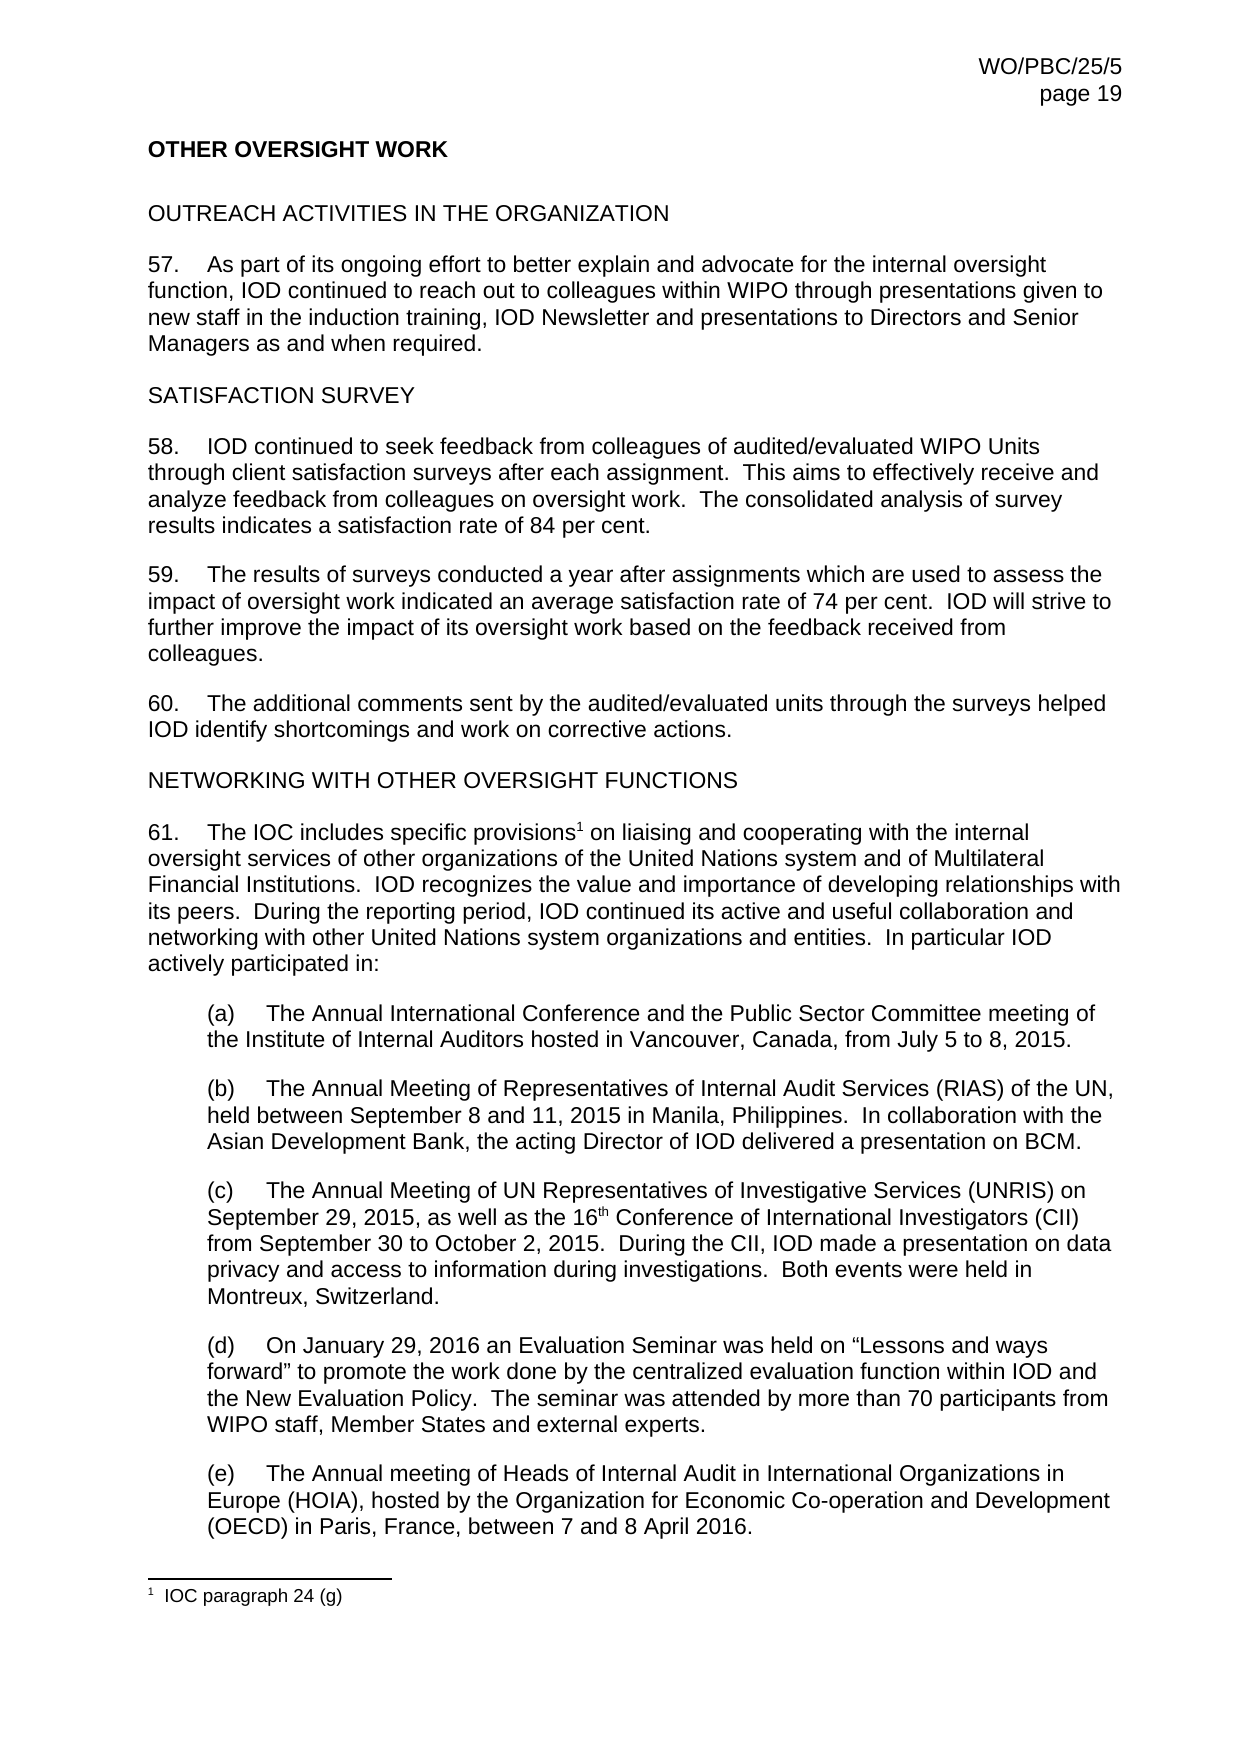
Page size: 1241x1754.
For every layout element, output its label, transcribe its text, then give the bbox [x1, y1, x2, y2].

subtitle Outreach activities in the organization [148, 200, 1122, 226]
list The Annual Meeting of Representatives of Internal Audit Services (RIAS) of the UN, held between September 8 and 11, 2015 in Manila, Philippines. In collaboration with the Asian Development Bank, the acting Director of IOD delivered a presentation on BCM. [207, 1075, 1122, 1154]
subtitle Satisfaction Survey [148, 382, 1122, 408]
text The results of surveys conducted a year after assignments which are used to assess the impact of oversight work indicated an average satisfaction rate of 74 per cent. IOD will strive to further improve the impact of its oversight work based on the feedback received from colleagues. [148, 561, 1122, 667]
list The Annual Meeting of UN Representatives of Investigative Services (UNRIS) on September 29, 2015, as well as the 16th Conference of International Investigators (CII) from September 30 to October 2, 2015. During the CII, IOD made a presentation on data privacy and access to information during investigations. Both events were held in Montreux, Switzerland. [207, 1177, 1122, 1309]
text IOD continued to seek feedback from colleagues of audited/evaluated WIPO Units through client satisfaction surveys after each assignment. This aims to effectively receive and analyze feedback from colleagues on oversight work. The consolidated analysis of survey results indicates a satisfaction rate of 84 per cent. [148, 433, 1122, 538]
text The additional comments sent by the audited/evaluated units through the surveys helped IOD identify shortcomings and work on corrective actions. [148, 689, 1122, 742]
text The IOC includes specific provisions on liaising and cooperating with the internal oversight services of other organizations of the United Nations system and of Multilateral Financial Institutions. IOD recognizes the value and importance of developing relationships with its peers. During the reporting period, IOD continued its active and useful collaboration and networking with other United Nations system organizations and entities. In particular IOD actively participated in: [148, 819, 1122, 977]
subtitle OTHER OVERSIGHT WORK [148, 136, 1122, 162]
list On January 29, 2016 an Evaluation Seminar was held on “Lessons and ways forward” to promote the work done by the centralized evaluation function within IOD and the New Evaluation Policy. The seminar was attended by more than 70 participants from WIPO staff, Member States and external experts. [207, 1332, 1122, 1437]
text As part of its ongoing effort to better explain and advocate for the internal oversight function, IOD continued to reach out to colleagues within WIPO through presentations given to new staff in the induction training, IOD Newsletter and presentations to Directors and Senior Managers as and when required. [148, 251, 1122, 357]
subtitle Networking with other oversight functions [148, 767, 1122, 794]
list The Annual meeting of Heads of Internal Audit in International Organizations in Europe (HOIA), hosted by the Organization for Economic Co-operation and Development (OECD) in Paris, France, between 7 and 8 April 2016. [207, 1460, 1122, 1539]
list The Annual International Conference and the Public Sector Committee meeting of the Institute of Internal Auditors hosted in Vancouver, Canada, from July 5 to 8, 2015. [207, 1000, 1122, 1052]
